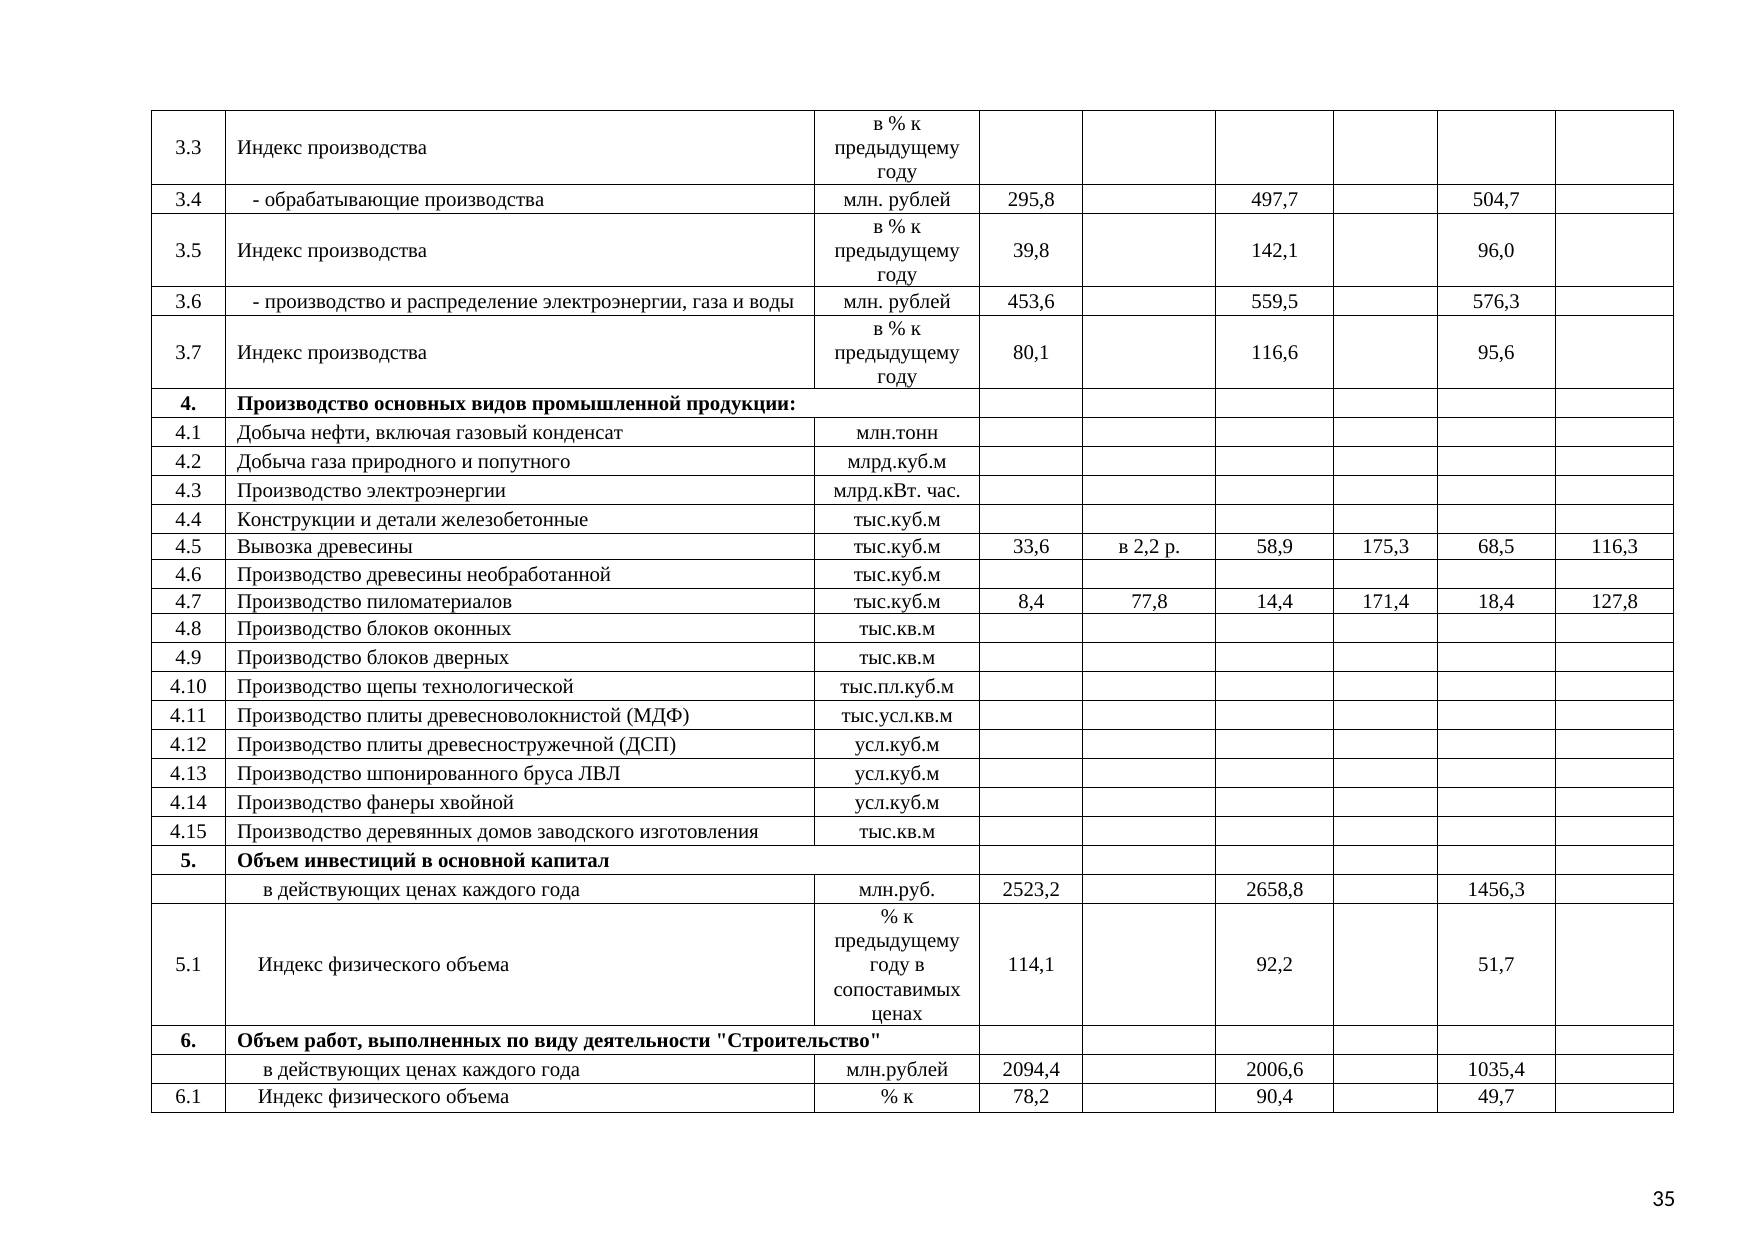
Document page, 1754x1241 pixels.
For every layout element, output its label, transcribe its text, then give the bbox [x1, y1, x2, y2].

table_cell [1556, 389, 1673, 417]
table_cell [1083, 701, 1215, 729]
table_cell [1556, 730, 1673, 758]
table_cell [1334, 185, 1437, 212]
table_cell [1334, 875, 1437, 903]
table_cell 4.7 [152, 589, 225, 613]
table_cell тыс.кв.м [815, 817, 979, 845]
table_cell [1216, 1026, 1333, 1054]
table_cell 92,2 [1216, 904, 1333, 1024]
table_cell [152, 875, 225, 903]
table_cell 497,7 [1216, 185, 1333, 212]
table_cell Производство блоков дверных [226, 643, 814, 671]
table_cell [1334, 560, 1437, 587]
table_cell [1083, 614, 1215, 642]
table_cell [1083, 672, 1215, 700]
table_cell [1556, 875, 1673, 903]
table_cell 453,6 [980, 287, 1082, 315]
table_cell 3.3 [152, 111, 225, 183]
table_cell [1438, 447, 1555, 475]
table_cell 68,5 [1438, 534, 1555, 558]
table_cell [1556, 788, 1673, 816]
table_cell % к предыдущему году в сопоставимых ценах [815, 904, 979, 1024]
table_cell 4.12 [152, 730, 225, 758]
table_cell [1334, 214, 1437, 286]
table_cell [1556, 505, 1673, 533]
table_cell Добыча газа природного и попутного [226, 447, 814, 475]
table_cell 4.4 [152, 505, 225, 533]
table_cell 5. [152, 846, 225, 874]
table_cell млн.рублей [815, 1055, 979, 1083]
table_cell в 2,2 р. [1083, 534, 1215, 558]
table_cell усл.куб.м [815, 730, 979, 758]
table_cell - обрабатывающие производства [226, 185, 814, 212]
table_cell [1216, 759, 1333, 787]
table_cell [1083, 817, 1215, 845]
table_cell 175,3 [1334, 534, 1437, 558]
table_cell [1083, 505, 1215, 533]
table_cell [1083, 316, 1215, 388]
table_cell [1216, 817, 1333, 845]
table_cell [980, 672, 1082, 700]
table_cell 3.6 [152, 287, 225, 315]
table_cell [1556, 1084, 1673, 1112]
table_cell в действующих ценах каждого года [226, 1055, 814, 1083]
table_cell [1083, 875, 1215, 903]
table_cell 3.5 [152, 214, 225, 286]
table_cell [980, 643, 1082, 671]
table_cell [1438, 1026, 1555, 1054]
table_cell [1083, 1084, 1215, 1112]
table_cell [1438, 788, 1555, 816]
table_cell 14,4 [1216, 589, 1333, 613]
table_cell млн.тонн [815, 418, 979, 446]
table_cell [1438, 759, 1555, 787]
table_cell 58,9 [1216, 534, 1333, 558]
table_cell [1334, 817, 1437, 845]
table_cell [1438, 505, 1555, 533]
table_cell [1556, 672, 1673, 700]
table_cell 6.1 [152, 1084, 225, 1112]
table_cell Объем работ, выполненных по виду деятельности "Строительство" [226, 1026, 979, 1054]
table_cell [1334, 1026, 1437, 1054]
table_cell [1216, 846, 1333, 874]
table_cell [1556, 214, 1673, 286]
table_cell [1216, 389, 1333, 417]
table_cell [1216, 505, 1333, 533]
table_cell Производство основных видов промышленной продукции: [226, 389, 979, 417]
table_cell [1083, 111, 1215, 183]
table_cell [1334, 846, 1437, 874]
table_cell [1334, 1084, 1437, 1112]
table_cell Производство шпонированного бруса ЛВЛ [226, 759, 814, 787]
table_cell [1083, 1026, 1215, 1054]
table_cell Производство электроэнергии [226, 476, 814, 504]
table_cell тыс.куб.м [815, 534, 979, 558]
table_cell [815, 111, 979, 183]
table_cell млн.руб. [815, 875, 979, 903]
table_cell 4.15 [152, 817, 225, 845]
table_cell Вывозка древесины [226, 534, 814, 558]
table_cell 4.13 [152, 759, 225, 787]
table_cell [1556, 643, 1673, 671]
table_cell [1083, 643, 1215, 671]
table_cell [152, 1055, 225, 1083]
table_cell 1035,4 [1438, 1055, 1555, 1083]
table_cell [1556, 614, 1673, 642]
table_cell Индекс производства [226, 316, 814, 388]
table_cell Производство древесины необработанной [226, 560, 814, 587]
table_cell [1334, 672, 1437, 700]
table_cell Производство деревянных домов заводского изготовления [226, 817, 814, 845]
table_cell 90,4 [1216, 1084, 1333, 1112]
table_cell [1083, 1055, 1215, 1083]
table_cell 2523,2 [980, 875, 1082, 903]
table_cell [1334, 389, 1437, 417]
table_cell [980, 817, 1082, 845]
table_cell [980, 788, 1082, 816]
table_cell [1083, 389, 1215, 417]
table_cell [1334, 111, 1437, 183]
table_cell 295,8 [980, 185, 1082, 212]
table_cell 78,2 [980, 1084, 1082, 1112]
table_cell [1556, 846, 1673, 874]
table_cell [1334, 614, 1437, 642]
table_cell [980, 1026, 1082, 1054]
table_cell [1556, 287, 1673, 315]
table_cell 4.1 [152, 418, 225, 446]
table_cell [1083, 759, 1215, 787]
table_cell [1438, 817, 1555, 845]
table_cell 2658,8 [1216, 875, 1333, 903]
table_cell Производство фанеры хвойной [226, 788, 814, 816]
table_cell 96,0 [1438, 214, 1555, 286]
table_cell млрд.куб.м [815, 447, 979, 475]
table_cell 95,6 [1438, 316, 1555, 388]
table_cell 127,8 [1556, 589, 1673, 613]
table_cell 3.7 [152, 316, 225, 388]
table_cell 559,5 [1216, 287, 1333, 315]
table_cell [980, 846, 1082, 874]
table_cell 6. [152, 1026, 225, 1054]
table_cell [1438, 614, 1555, 642]
table_cell [980, 447, 1082, 475]
table_cell [1216, 418, 1333, 446]
table_cell [1556, 817, 1673, 845]
table_cell [1216, 701, 1333, 729]
table_cell [980, 418, 1082, 446]
table_cell [1438, 672, 1555, 700]
table_cell тыс.усл.кв.м [815, 701, 979, 729]
table_cell 114,1 [980, 904, 1082, 1024]
table_cell тыс.кв.м [815, 643, 979, 671]
table_cell [1216, 730, 1333, 758]
table_cell усл.куб.м [815, 788, 979, 816]
table_cell [980, 389, 1082, 417]
table_cell [1334, 701, 1437, 729]
table_cell в действующих ценах каждого года [226, 875, 814, 903]
table_cell 4.6 [152, 560, 225, 587]
table_cell [1556, 1026, 1673, 1054]
table_cell Конструкции и детали железобетонные [226, 505, 814, 533]
table_cell тыс.куб.м [815, 560, 979, 587]
table_cell [1556, 447, 1673, 475]
table_cell [1334, 904, 1437, 1024]
table_cell 39,8 [980, 214, 1082, 286]
table_cell [1216, 111, 1333, 183]
table_cell [1556, 316, 1673, 388]
table_cell [1083, 447, 1215, 475]
table_cell [1438, 476, 1555, 504]
table_cell 4.14 [152, 788, 225, 816]
table_cell 33,6 [980, 534, 1082, 558]
table_cell 4.11 [152, 701, 225, 729]
table_cell Индекс производства [226, 111, 814, 183]
table_cell [1334, 418, 1437, 446]
table_cell [1334, 287, 1437, 315]
table_cell 2094,4 [980, 1055, 1082, 1083]
table_cell [1556, 560, 1673, 587]
table_cell 171,4 [1334, 589, 1437, 613]
table_cell 8,4 [980, 589, 1082, 613]
table_cell 80,1 [980, 316, 1082, 388]
table_cell 5.1 [152, 904, 225, 1024]
table_cell [980, 701, 1082, 729]
table_cell Производство щепы технологической [226, 672, 814, 700]
table_cell Индекс производства [226, 214, 814, 286]
table_cell [1438, 643, 1555, 671]
table_cell 576,3 [1438, 287, 1555, 315]
table_cell [1438, 418, 1555, 446]
table_cell в % к предыдущему году [815, 214, 979, 286]
table_cell [1334, 447, 1437, 475]
table_cell 18,4 [1438, 589, 1555, 613]
table_cell 1456,3 [1438, 875, 1555, 903]
table_cell [1216, 643, 1333, 671]
table_cell [1438, 846, 1555, 874]
table_cell 3.4 [152, 185, 225, 212]
table_cell [1083, 788, 1215, 816]
table_cell [980, 111, 1082, 183]
table_cell 51,7 [1438, 904, 1555, 1024]
table_cell [1216, 614, 1333, 642]
table_cell [1216, 447, 1333, 475]
table_cell 4.9 [152, 643, 225, 671]
table_cell 4.10 [152, 672, 225, 700]
table_cell млрд.кВт. час. [815, 476, 979, 504]
table_cell 49,7 [1438, 1084, 1555, 1112]
table_cell 4.2 [152, 447, 225, 475]
table_cell тыс.куб.м [815, 505, 979, 533]
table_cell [815, 1084, 979, 1112]
table_cell Производство пиломатериалов [226, 589, 814, 613]
table_cell [1556, 476, 1673, 504]
table_cell [1556, 759, 1673, 787]
table_cell [1083, 846, 1215, 874]
table_cell [1334, 643, 1437, 671]
table_cell [980, 759, 1082, 787]
table_cell Производство блоков оконных [226, 614, 814, 642]
table_cell 4.8 [152, 614, 225, 642]
table_cell Индекс физического объема [226, 904, 814, 1024]
table_cell млн. рублей [815, 185, 979, 212]
table_cell млн. рублей [815, 287, 979, 315]
table_cell [1334, 788, 1437, 816]
table_cell [1556, 701, 1673, 729]
table_cell [980, 476, 1082, 504]
table_cell [1556, 418, 1673, 446]
table_cell [1556, 1055, 1673, 1083]
table_cell [1216, 476, 1333, 504]
table_cell [1438, 701, 1555, 729]
table_cell 4. [152, 389, 225, 417]
table_cell 77,8 [1083, 589, 1215, 613]
table_cell 116,6 [1216, 316, 1333, 388]
table_cell - производство и распределение электроэнергии, газа и воды [226, 287, 814, 315]
table_cell [1334, 476, 1437, 504]
table_cell [1083, 287, 1215, 315]
table_cell 4.3 [152, 476, 225, 504]
table_cell Добыча нефти, включая газовый конденсат [226, 418, 814, 446]
table_cell усл.куб.м [815, 759, 979, 787]
table_cell [980, 505, 1082, 533]
table_cell 116,3 [1556, 534, 1673, 558]
table_cell [980, 730, 1082, 758]
table_cell [980, 614, 1082, 642]
table_cell [1083, 418, 1215, 446]
table_cell [1334, 1055, 1437, 1083]
table_cell [1083, 476, 1215, 504]
table_cell [1556, 111, 1673, 183]
table_cell [1334, 759, 1437, 787]
table_cell [1083, 730, 1215, 758]
table_cell Объем инвестиций в основной капитал [226, 846, 979, 874]
table_cell [1216, 560, 1333, 587]
table_cell [1334, 505, 1437, 533]
table_cell [1083, 560, 1215, 587]
table_cell 504,7 [1438, 185, 1555, 212]
table_cell [1556, 185, 1673, 212]
table_cell тыс.пл.куб.м [815, 672, 979, 700]
table_cell 4.5 [152, 534, 225, 558]
table_cell Производство плиты древесноволокнистой (МДФ) [226, 701, 814, 729]
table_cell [226, 1084, 814, 1112]
table_cell [1216, 672, 1333, 700]
table_cell тыс.кв.м [815, 614, 979, 642]
table_cell [1083, 214, 1215, 286]
table_cell тыс.куб.м [815, 589, 979, 613]
table_cell [1083, 904, 1215, 1024]
table_cell [1556, 904, 1673, 1024]
table_cell [1216, 788, 1333, 816]
table_cell [1438, 730, 1555, 758]
table_cell 142,1 [1216, 214, 1333, 286]
table_cell [980, 560, 1082, 587]
table_cell в % к предыдущему году [815, 316, 979, 388]
table_cell [1438, 111, 1555, 183]
table_cell [1334, 316, 1437, 388]
table_cell [1438, 560, 1555, 587]
table_cell 2006,6 [1216, 1055, 1333, 1083]
table_cell [1334, 730, 1437, 758]
table_cell Производство плиты древесностружечной (ДСП) [226, 730, 814, 758]
table_cell [1438, 389, 1555, 417]
table_cell [1083, 185, 1215, 212]
